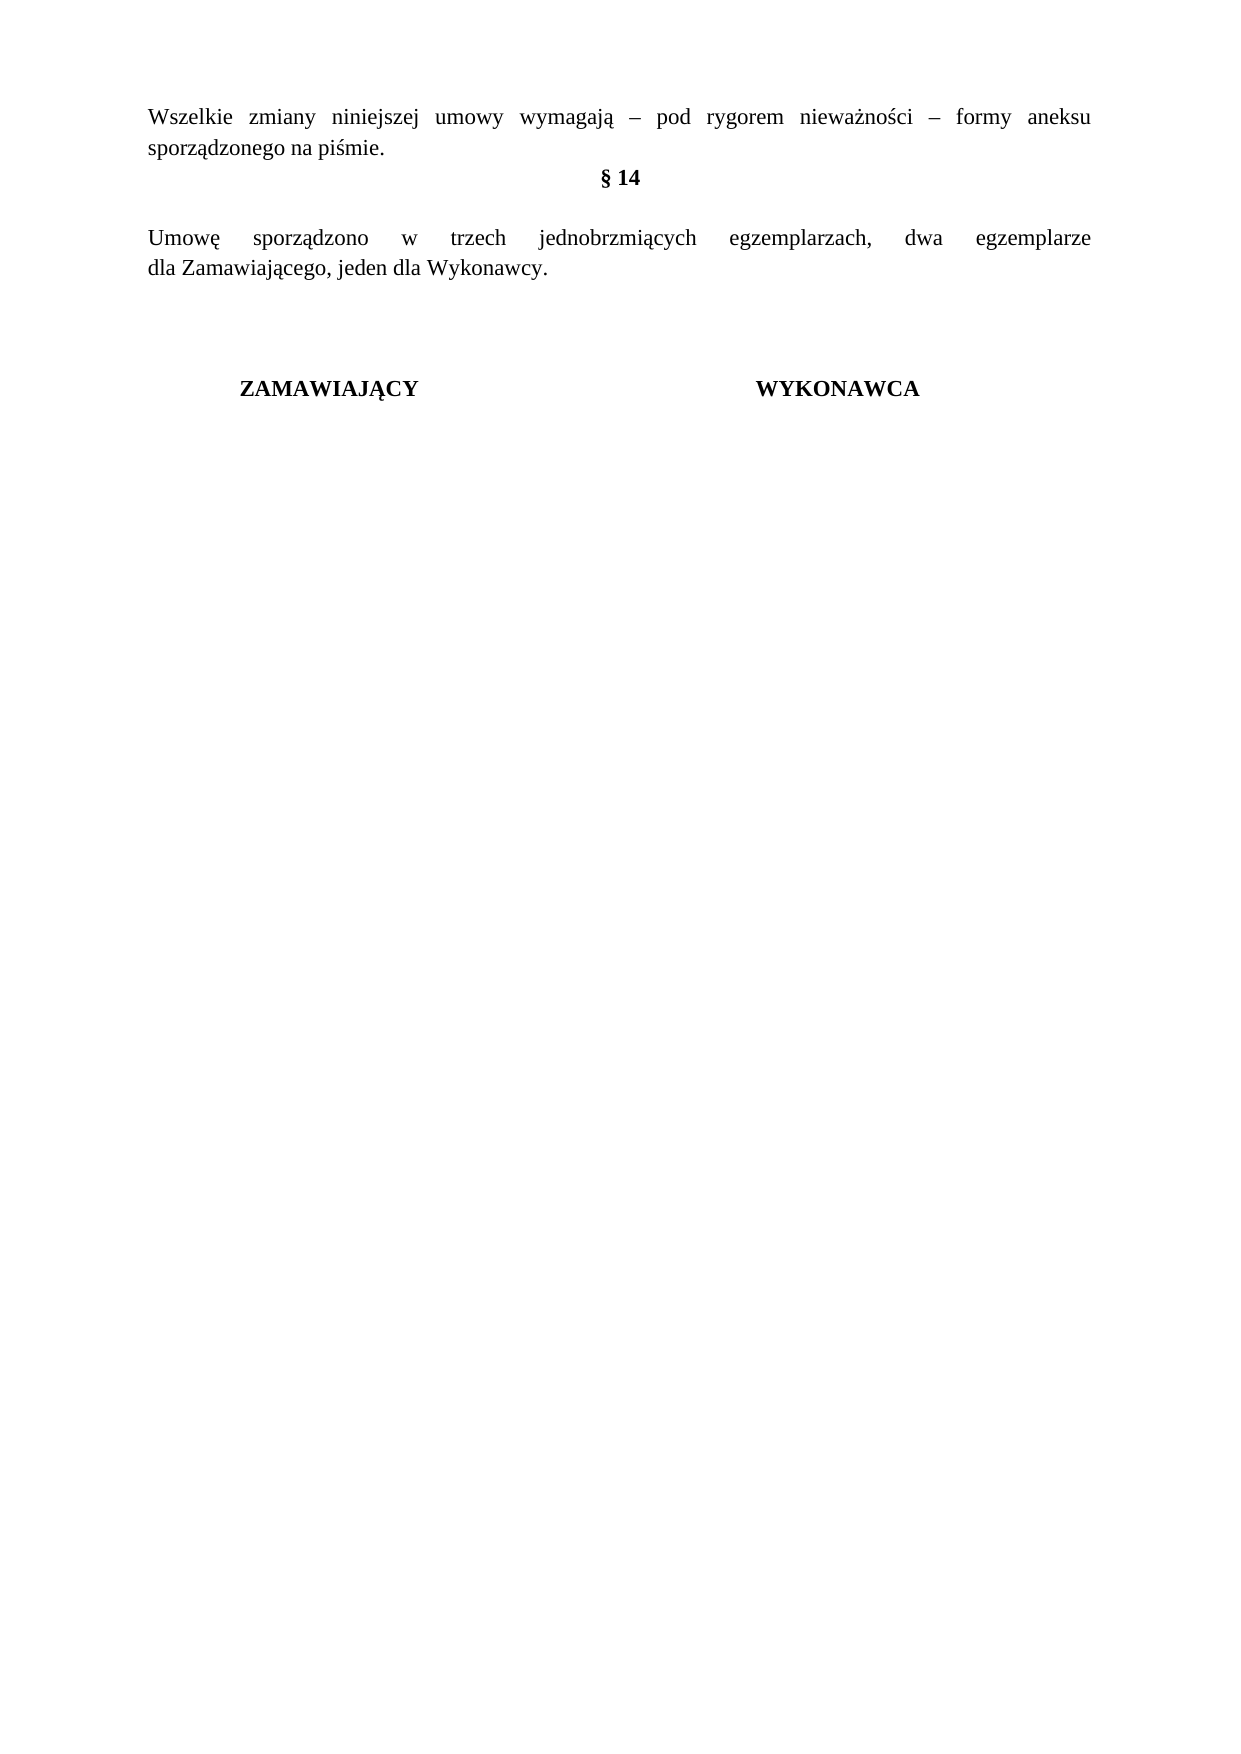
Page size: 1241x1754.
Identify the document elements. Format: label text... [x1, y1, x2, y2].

text § 14 [148, 164, 1093, 190]
text ZAMAWIAJĄCY WYKONAWCA [148, 375, 1093, 402]
text Wszelkie zmiany niniejszej umowy wymagają – pod rygorem nieważności – formy aneksu sporządzonego na piśmie. [148, 103, 1093, 160]
text Umowę sporządzono w trzech jednobrzmiących egzemplarzach, dwa egzemplarze dla Zamawiającego, jeden dla Wykonawcy. [148, 224, 1093, 281]
